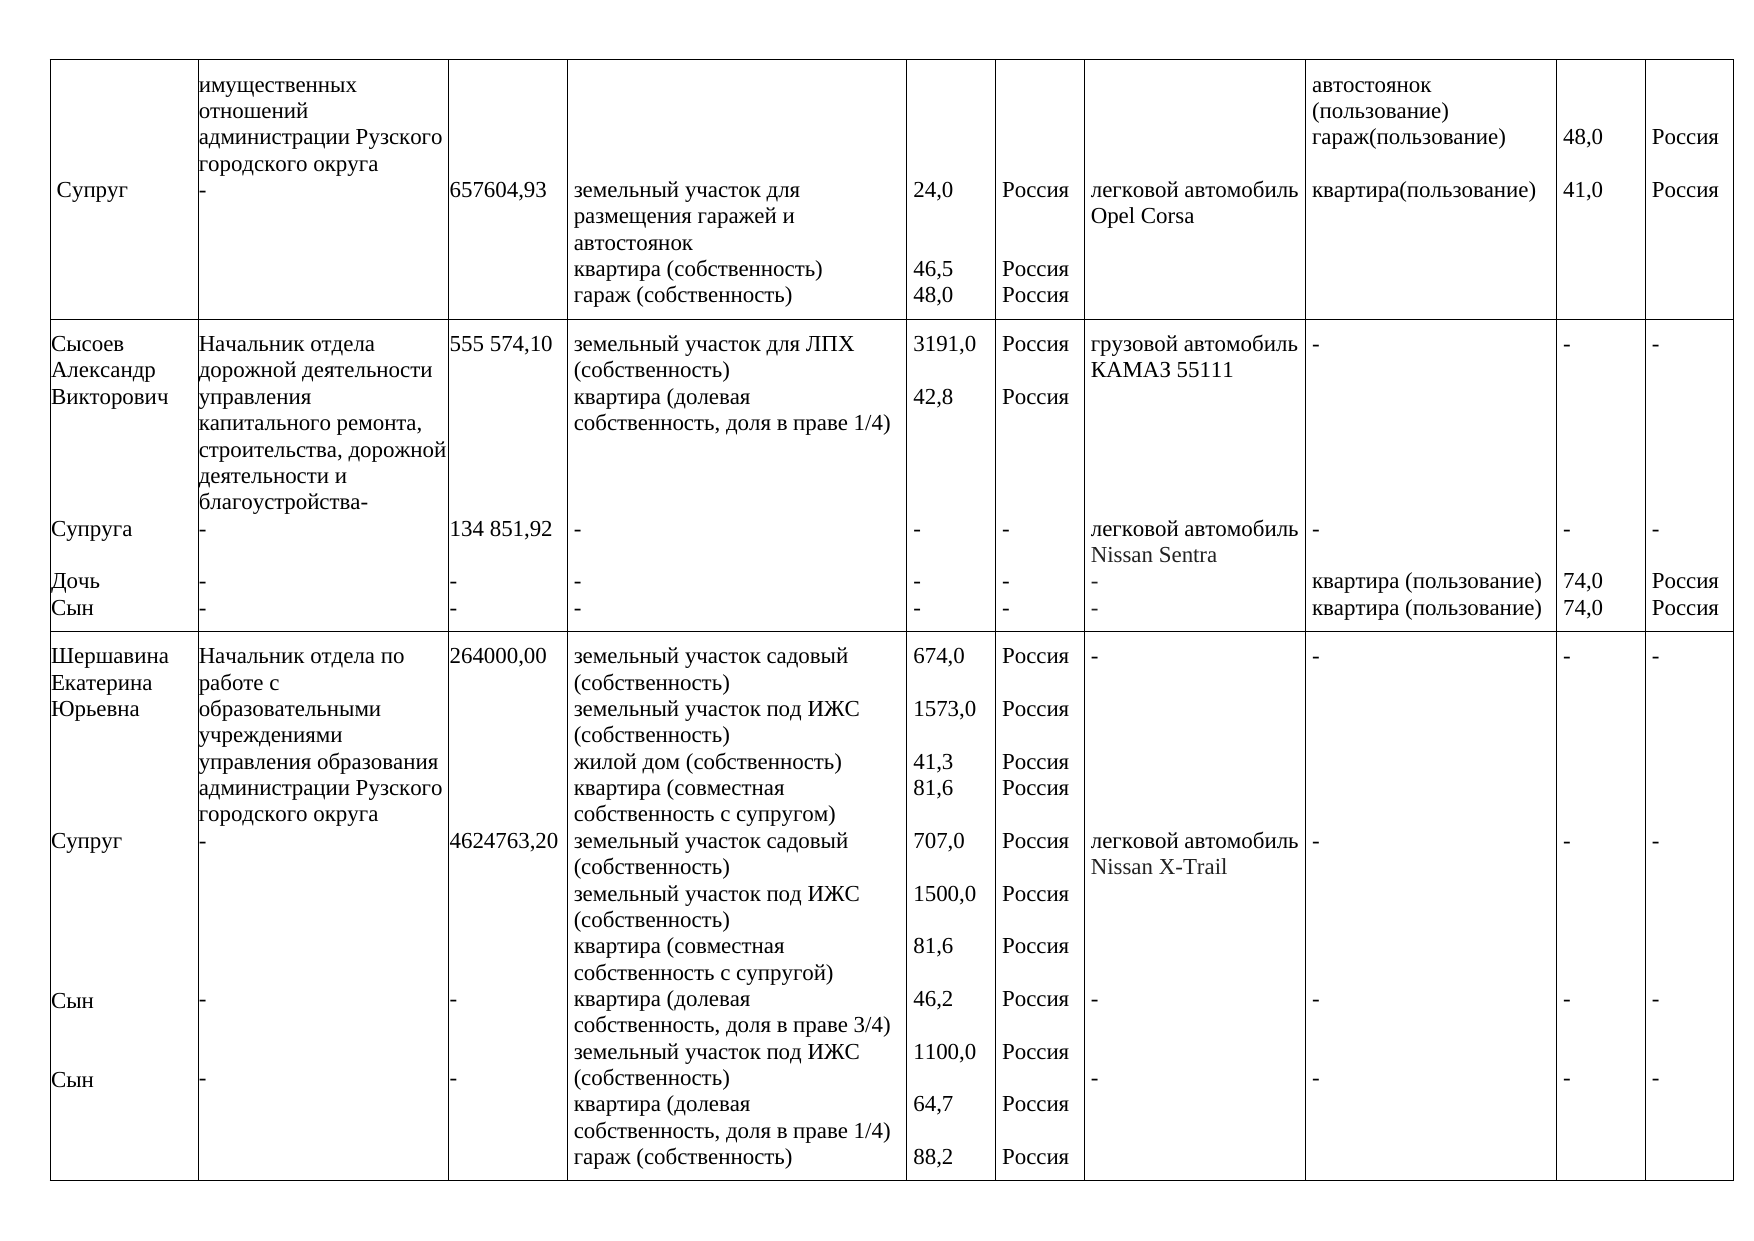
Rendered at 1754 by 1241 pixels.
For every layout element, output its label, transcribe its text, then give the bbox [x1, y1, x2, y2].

table_cell - - - - [1557, 632, 1645, 1180]
table_cell - - - - [1646, 632, 1733, 1180]
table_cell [51, 632, 198, 1180]
table_cell - - Россия Россия [1646, 320, 1733, 631]
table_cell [996, 632, 1084, 1180]
table_cell Начальник отдела дорожной деятельности управления капитального ремонта, строительства, дорожной деятельности и благоустройства- - - - [199, 320, 448, 631]
table_cell 3191,0 42,8 - - - [907, 320, 995, 631]
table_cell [51, 60, 198, 318]
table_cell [1085, 60, 1305, 318]
table_cell - - квартира (пользование) квартира (пользование) [1306, 320, 1556, 631]
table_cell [996, 60, 1084, 318]
table_cell - - - - [1306, 632, 1556, 1180]
table_cell - - 74,0 74,0 [1557, 320, 1645, 631]
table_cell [1085, 632, 1305, 1180]
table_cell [568, 632, 906, 1180]
table_cell - 24,0 46,5 48,0 [907, 60, 995, 318]
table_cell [907, 632, 995, 1180]
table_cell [199, 60, 448, 318]
table_cell Россия Россия - - - [996, 320, 1084, 631]
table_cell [568, 60, 906, 318]
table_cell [1306, 60, 1556, 318]
table_cell 555 574,10 134 851,92 - - [449, 320, 567, 631]
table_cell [1557, 60, 1645, 318]
table_cell Сысоев Александр Викторович Супруга Дочь Сын [51, 320, 198, 631]
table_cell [1646, 60, 1733, 318]
table_cell земельный участок для ЛПХ (собственность) квартира (долевая собственность, доля в праве 1/4) - - - [568, 320, 906, 631]
table_cell грузовой автомобиль КАМАЗ 55111 легковой автомобиль Nissan Sentra - - [1085, 320, 1305, 631]
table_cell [449, 632, 567, 1180]
table_cell 631850,76 657604,93 [449, 60, 567, 318]
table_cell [199, 632, 448, 1180]
